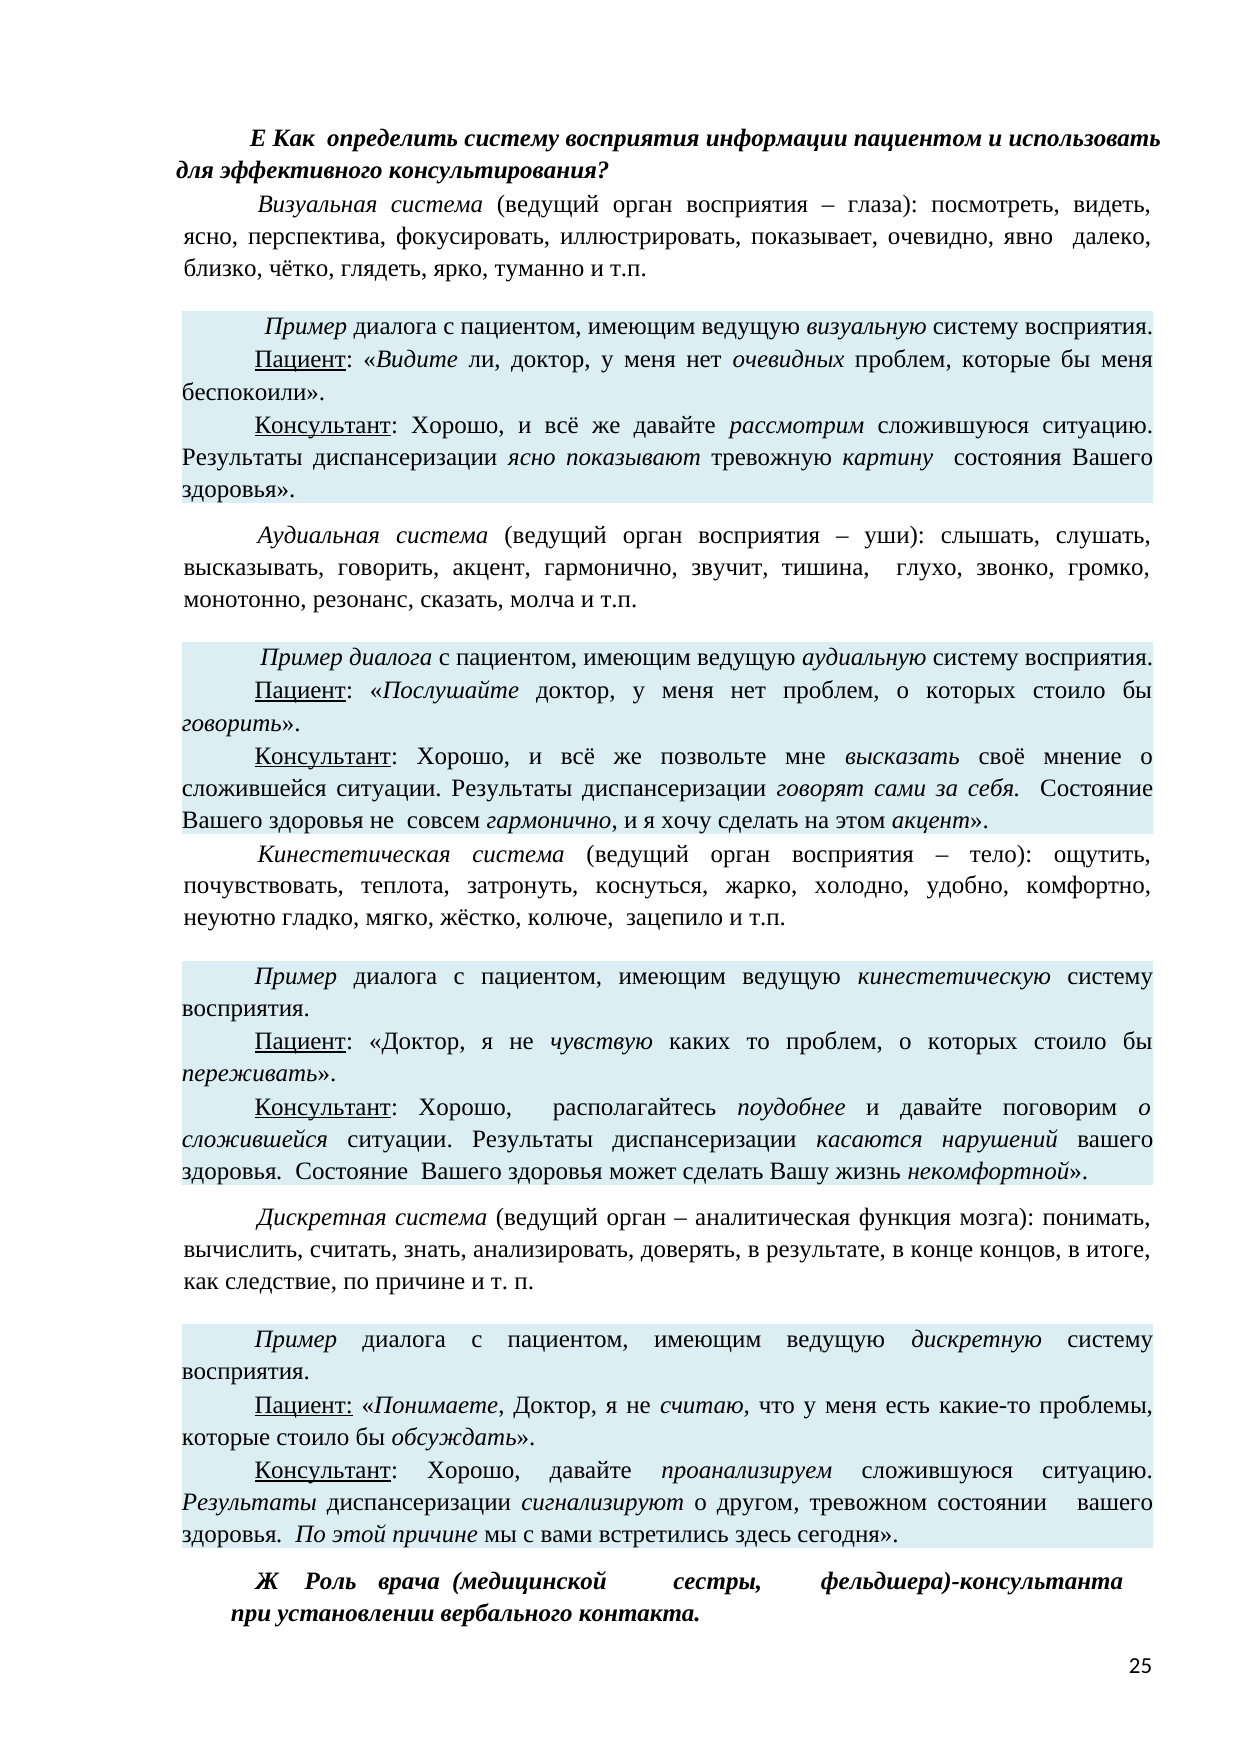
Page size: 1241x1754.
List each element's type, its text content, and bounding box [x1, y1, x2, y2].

text Дискретная система (ведущий орган – аналитическая функция мозга): понимать, вычислить, считать, знать, анализировать, доверять, в результате, в конце концов, в итоге, как следствие, по причине и т. п. [183, 1202, 1151, 1294]
text Е Как определить систему восприятия информации пациентом и использовать для эффективного консультирования? [176, 123, 1167, 184]
text Пример диалога с пациентом, имеющим ведущую визуальную систему восприятия. [182, 311, 1153, 340]
text Консультант: Хорошо, давайте проанализируем сложившуюся ситуацию. Результаты диспансеризации сигнализируют о другом, тревожном состоянии вашего здоровья. По этой причине мы с вами встретились здесь сегодня». [182, 1455, 1153, 1548]
text Пациент: «Видите ли, доктор, у меня нет очевидных проблем, которые бы меня беспокоили». [182, 344, 1153, 405]
text Ж Роль врача (медицинской сестры, фельдшера)-консультанта при установлении вербального контакта. [176, 1566, 1167, 1627]
text Пример диалога с пациентом, имеющим ведущую аудиальную систему восприятия. [182, 642, 1153, 671]
text Пример диалога с пациентом, имеющим ведущую дискретную систему восприятия. [182, 1324, 1153, 1385]
text Консультант: Хорошо, и всё же давайте рассмотрим сложившуюся ситуацию. Результаты диспансеризации ясно показывают тревожную картину состояния Вашего здоровья». [182, 410, 1153, 503]
text Визуальная система (ведущий орган восприятия – глаза): посмотреть, видеть, ясно, перспектива, фокусировать, иллюстрировать, показывает, очевидно, явно далеко, близко, чётко, глядеть, ярко, туманно и т.п. [183, 189, 1152, 281]
text Консультант: Хорошо, и всё же позвольте мне высказать своё мнение о сложившейся ситуации. Результаты диспансеризации говорят сами за себя. Состояние Вашего здоровья не совсем гармонично, и я хочу сделать на этом акцент». [182, 741, 1153, 834]
text Пациент: «Послушайте доктор, у меня нет проблем, о которых стоило бы говорить». [182, 675, 1153, 736]
text Кинестетическая система (ведущий орган восприятия – тело): ощутить, почувствовать, теплота, затронуть, коснуться, жарко, холодно, удобно, комфортно, неуютно гладко, мягко, жёстко, колюче, зацепило и т.п. [183, 839, 1152, 931]
text Пациент: «Понимаете, Доктор, я не считаю, что у меня есть какие-то проблемы, которые стоило бы обсуждать». [182, 1390, 1153, 1451]
text Пример диалога с пациентом, имеющим ведущую кинестетическую систему восприятия. [182, 961, 1153, 1022]
text Пациент: «Доктор, я не чувствую каких то проблем, о которых стоило бы переживать». [182, 1026, 1153, 1087]
text Консультант: Хорошо, располагайтесь поудобнее и давайте поговорим о сложившейся ситуации. Результаты диспансеризации касаются нарушений вашего здоровья. Состояние Вашего здоровья может сделать Вашу жизнь некомфортной». [182, 1092, 1153, 1185]
text Аудиальная система (ведущий орган восприятия – уши): слышать, слушать, высказывать, говорить, акцент, гармонично, звучит, тишина, глухо, звонко, громко, монотонно, резонанс, сказать, молча и т.п. [183, 520, 1151, 612]
